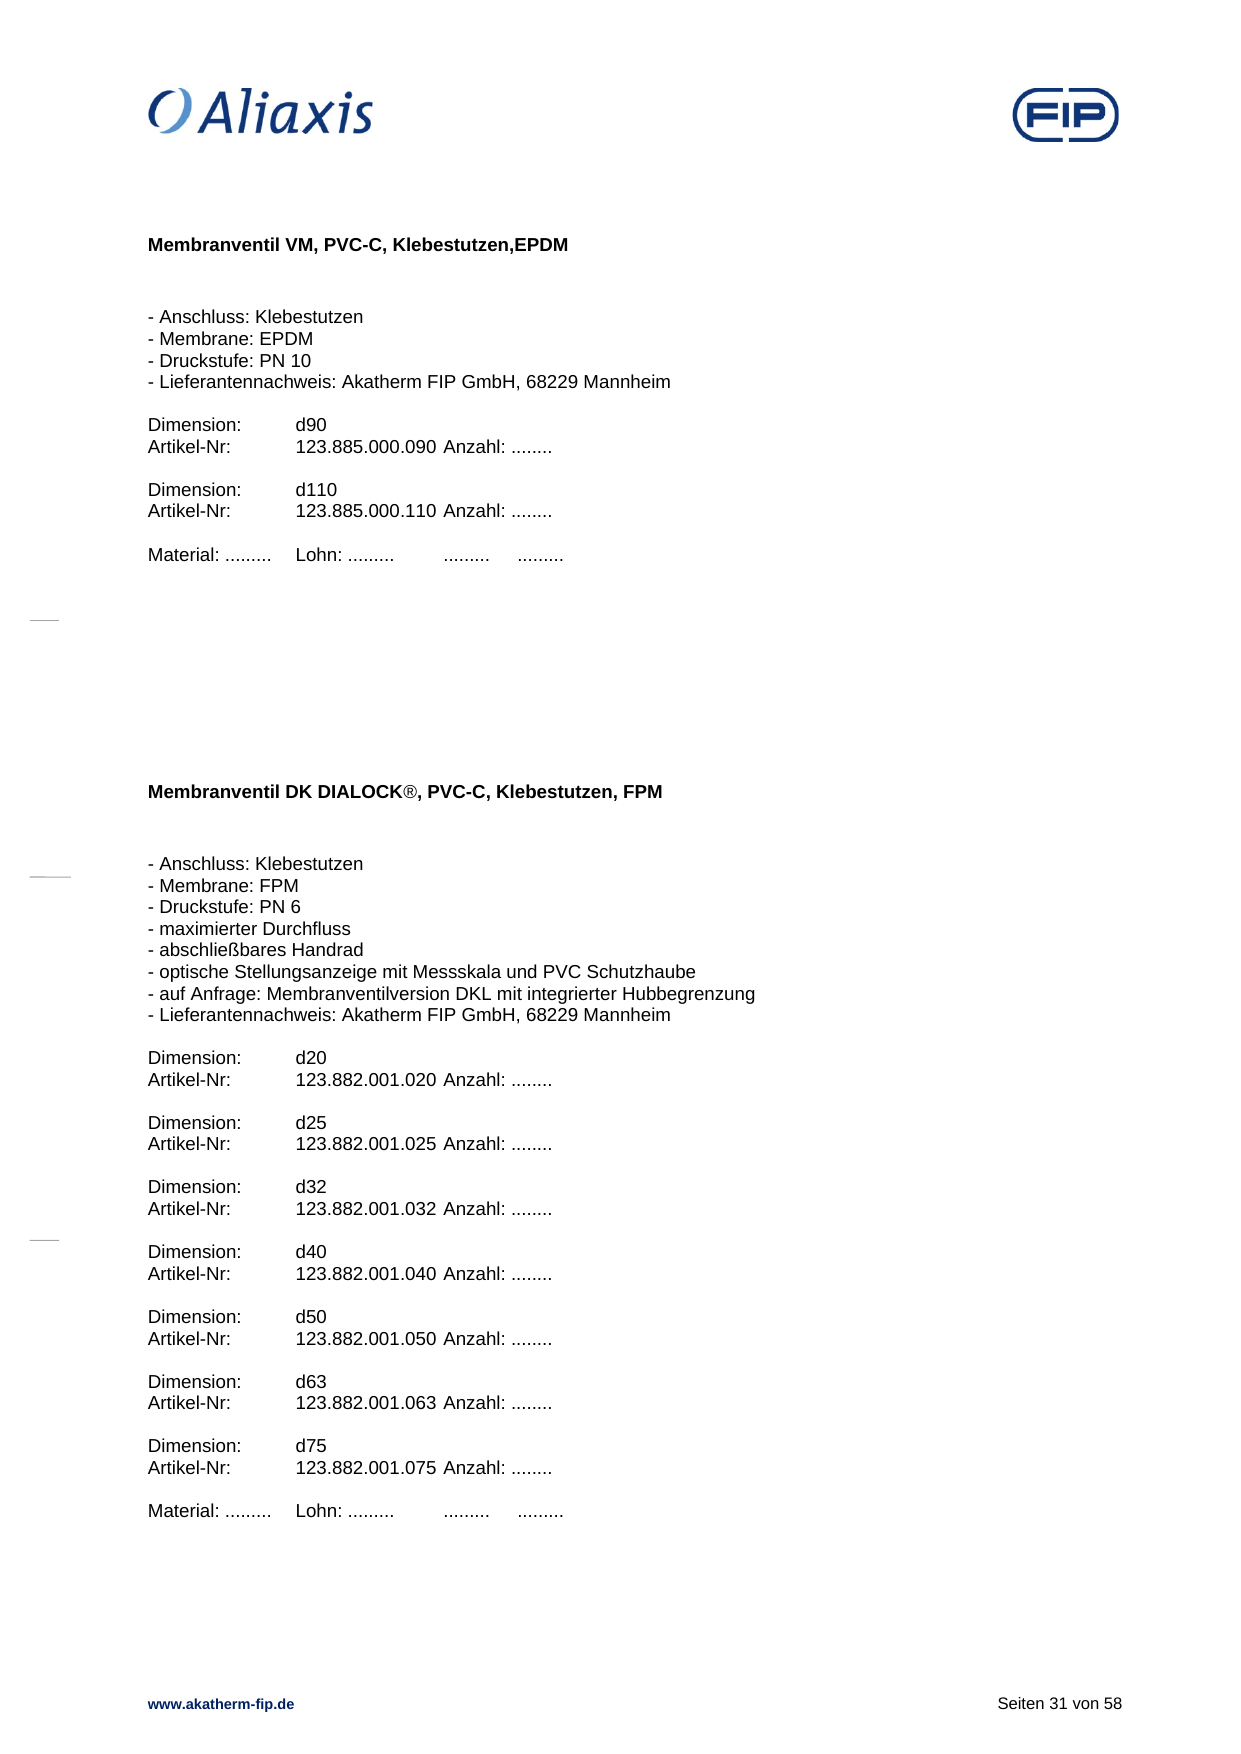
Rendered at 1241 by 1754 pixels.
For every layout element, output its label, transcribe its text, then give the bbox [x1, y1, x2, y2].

subtitle Membranventil VM, PVC-C, Klebestutzen,EPDM [148, 234, 1122, 256]
text Artikel-Nr: 123.882.001.075 Anzahl: ........ [148, 1457, 1122, 1478]
text Dimension: d32 [148, 1176, 1122, 1198]
text - auf Anfrage: Membranventilversion DKL mit integrierter Hubbegrenzung [148, 982, 1122, 1004]
text Artikel-Nr: 123.882.001.063 Anzahl: ........ [148, 1392, 1122, 1413]
text - Druckstufe: PN 6 [148, 896, 1122, 918]
text Dimension: d63 [148, 1370, 1122, 1392]
text Material: ......... Lohn: ......... ......... ......... [148, 543, 1122, 565]
text Artikel-Nr: 123.885.000.090 Anzahl: ........ [148, 436, 1122, 457]
text Artikel-Nr: 123.882.001.025 Anzahl: ........ [148, 1133, 1122, 1155]
text - maximierter Durchfluss [148, 918, 1122, 939]
text Dimension: d75 [148, 1435, 1122, 1457]
text Artikel-Nr: 123.882.001.040 Anzahl: ........ [148, 1263, 1122, 1284]
text Dimension: d20 [148, 1047, 1122, 1068]
text - Anschluss: Klebestutzen [148, 853, 1122, 874]
text - Anschluss: Klebestutzen [148, 306, 1122, 328]
picture [148, 88, 373, 134]
picture [1012, 88, 1119, 142]
text Dimension: d25 [148, 1112, 1122, 1133]
text Material: ......... Lohn: ......... ......... ......... [148, 1500, 1122, 1521]
text - Membrane: EPDM [148, 328, 1122, 349]
text - abschließbares Handrad [148, 939, 1122, 961]
text - optische Stellungsanzeige mit Messskala und PVC Schutzhaube [148, 961, 1122, 982]
text Dimension: d110 [148, 479, 1122, 500]
text Dimension: d90 [148, 414, 1122, 436]
text Dimension: d40 [148, 1241, 1122, 1263]
text - Membrane: FPM [148, 874, 1122, 896]
text Artikel-Nr: 123.882.001.050 Anzahl: ........ [148, 1327, 1122, 1349]
subtitle Membranventil DK DIALOCK®, PVC-C, Klebestutzen, FPM [148, 781, 1122, 802]
text - Lieferantennachweis: Akatherm FIP GmbH, 68229 Mannheim [148, 1004, 1122, 1025]
text - Druckstufe: PN 10 [148, 349, 1122, 371]
text Artikel-Nr: 123.882.001.020 Anzahl: ........ [148, 1068, 1122, 1090]
text Artikel-Nr: 123.885.000.110 Anzahl: ........ [148, 500, 1122, 522]
text - Lieferantennachweis: Akatherm FIP GmbH, 68229 Mannheim [148, 371, 1122, 392]
text Artikel-Nr: 123.882.001.032 Anzahl: ........ [148, 1198, 1122, 1219]
text Dimension: d50 [148, 1306, 1122, 1327]
